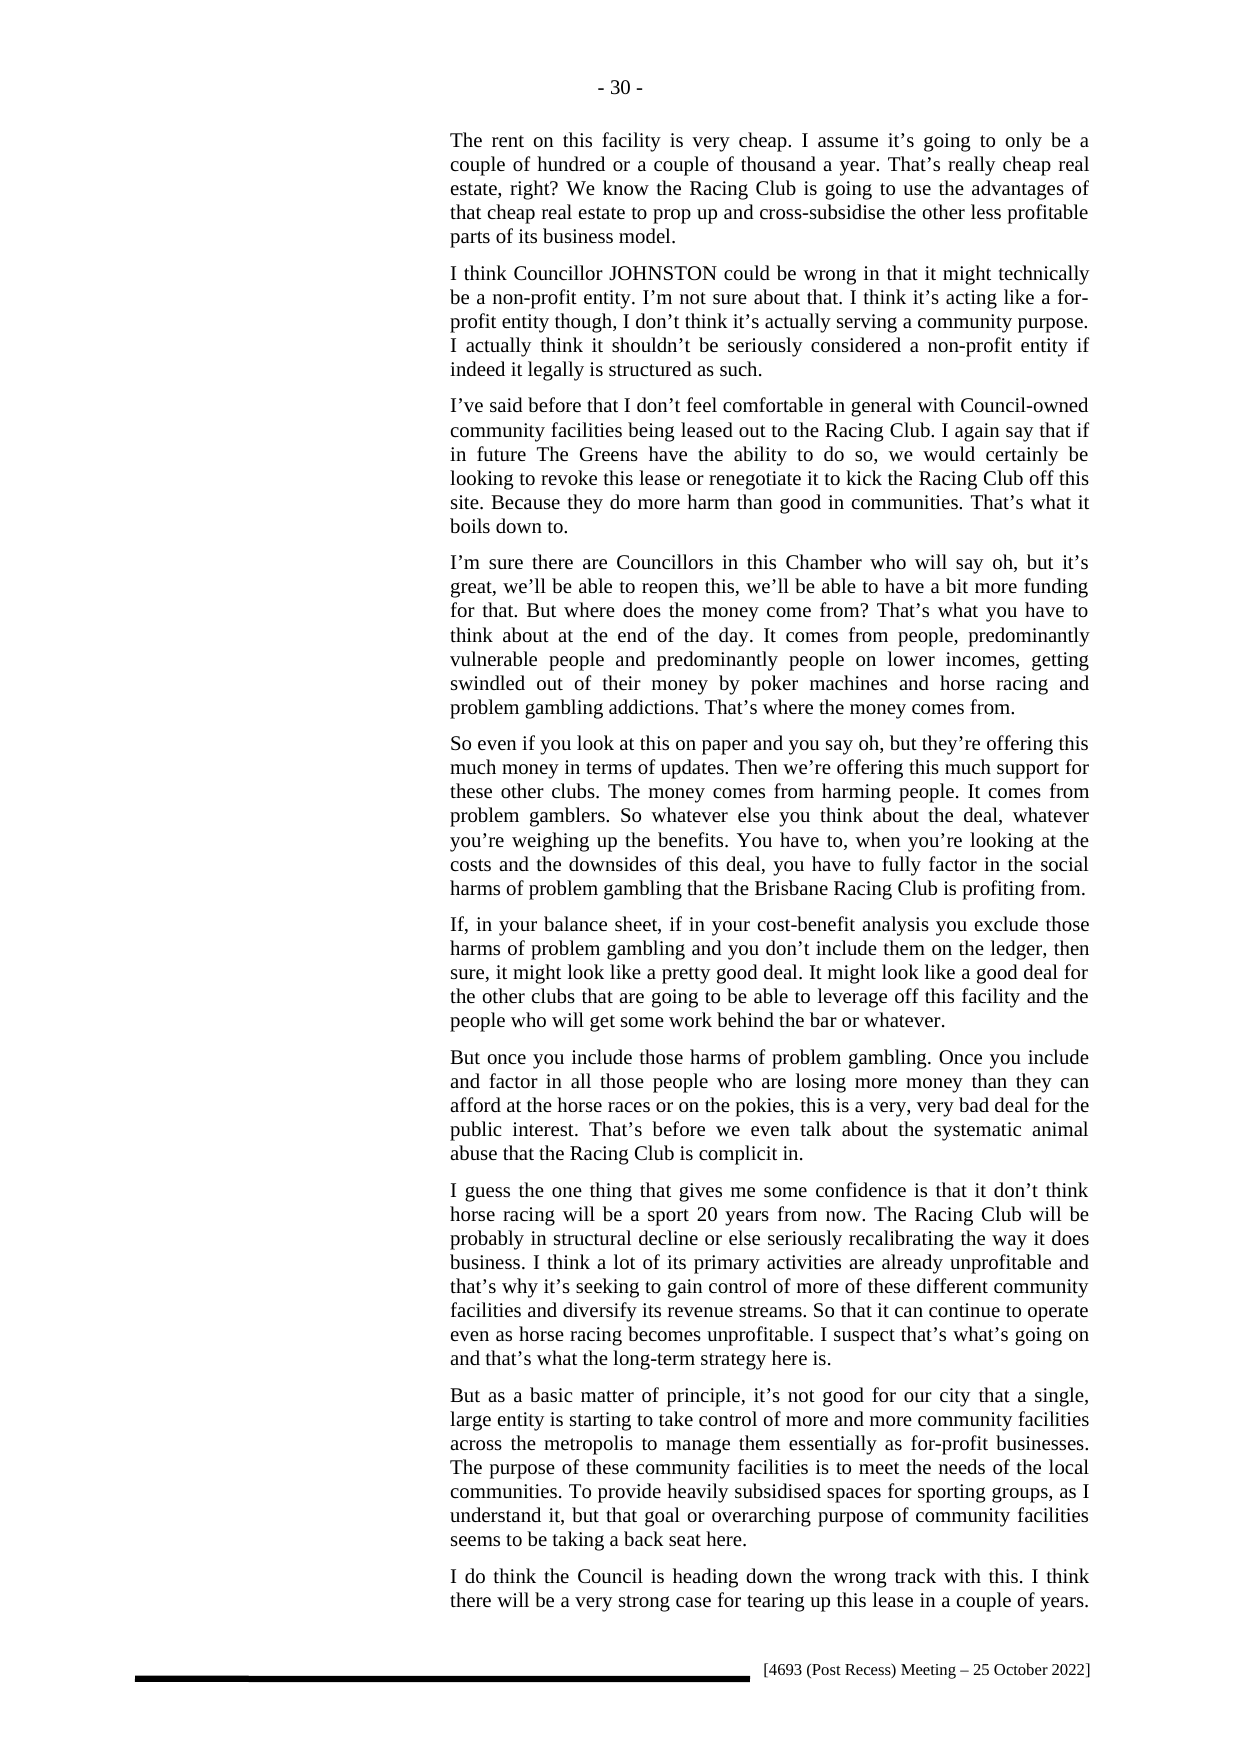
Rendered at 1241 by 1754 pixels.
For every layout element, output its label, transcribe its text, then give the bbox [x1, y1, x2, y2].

text If, in your balance sheet, if in your cost-benefit analysis you exclude those harms of problem gambling and you don’t include them on the ledger, then sure, it might look like a pretty good deal. It might look like a good deal for the other clubs that are going to be able to leverage off this facility and the people who will get some work behind the bar or whatever. [150, 912, 1090, 1032]
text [150, 1564, 1090, 1612]
text But as a basic matter of principle, it’s not good for our city that a single, large entity is starting to take control of more and more community facilities across the metropolis to manage them essentially as for-profit businesses. The purpose of these community facilities is to meet the needs of the local communities. To provide heavily subsidised spaces for sporting groups, as I understand it, but that goal or overarching purpose of community facilities seems to be taking a back seat here. [150, 1383, 1090, 1551]
text But once you include those harms of problem gambling. Once you include and factor in all those people who are losing more money than they can afford at the horse races or on the pokies, this is a very, very bad deal for the public interest. That’s before we even talk about the systematic animal abuse that the Racing Club is complicit in. [150, 1045, 1090, 1165]
text I’m sure there are Councillors in this Chamber who will say oh, but it’s great, we’ll be able to reopen this, we’ll be able to have a bit more funding for that. But where does the money come from? That’s what you have to think about at the end of the day. It comes from people, predominantly vulnerable people and predominantly people on lower incomes, getting swindled out of their money by poker machines and horse racing and problem gambling addictions. That’s where the money comes from. [150, 550, 1090, 719]
text The rent on this facility is very cheap. I assume it’s going to only be a couple of hundred or a couple of thousand a year. That’s really cheap real estate, right? We know the Racing Club is going to use the advantages of that cheap real estate to prop up and cross-subsidise the other less profitable parts of its business model. [150, 128, 1090, 248]
text I’ve said before that I don’t feel comfortable in general with Council-owned community facilities being leased out to the Racing Club. I again say that if in future The Greens have the ability to do so, we would certainly be looking to revoke this lease or renegotiate it to kick the Racing Club off this site. Because they do more harm than good in communities. That’s what it boils down to. [150, 393, 1090, 538]
text I guess the one thing that gives me some confidence is that it don’t think horse racing will be a sport 20 years from now. The Racing Club will be probably in structural decline or else seriously recalibrating the way it does business. I think a lot of its primary activities are already unprofitable and that’s why it’s seeking to gain control of more of these different community facilities and diversify its revenue streams. So that it can continue to operate even as horse racing becomes unprofitable. I suspect that’s what’s going on and that’s what the long-term strategy here is. [150, 1178, 1090, 1370]
text So even if you look at this on paper and you say oh, but they’re offering this much money in terms of updates. Then we’re offering this much support for these other clubs. The money comes from harming people. It comes from problem gamblers. So whatever else you think about the deal, whatever you’re weighing up the benefits. You have to, when you’re looking at the costs and the downsides of this deal, you have to fully factor in the social harms of problem gambling that the Brisbane Racing Club is profiting from. [150, 731, 1090, 900]
text I think Councillor JOHNSTON could be wrong in that it might technically be a non-profit entity. I’m not sure about that. I think it’s acting like a for-profit entity though, I don’t think it’s actually serving a community purpose. I actually think it shouldn’t be seriously considered a non-profit entity if indeed it legally is structured as such. [150, 261, 1090, 381]
